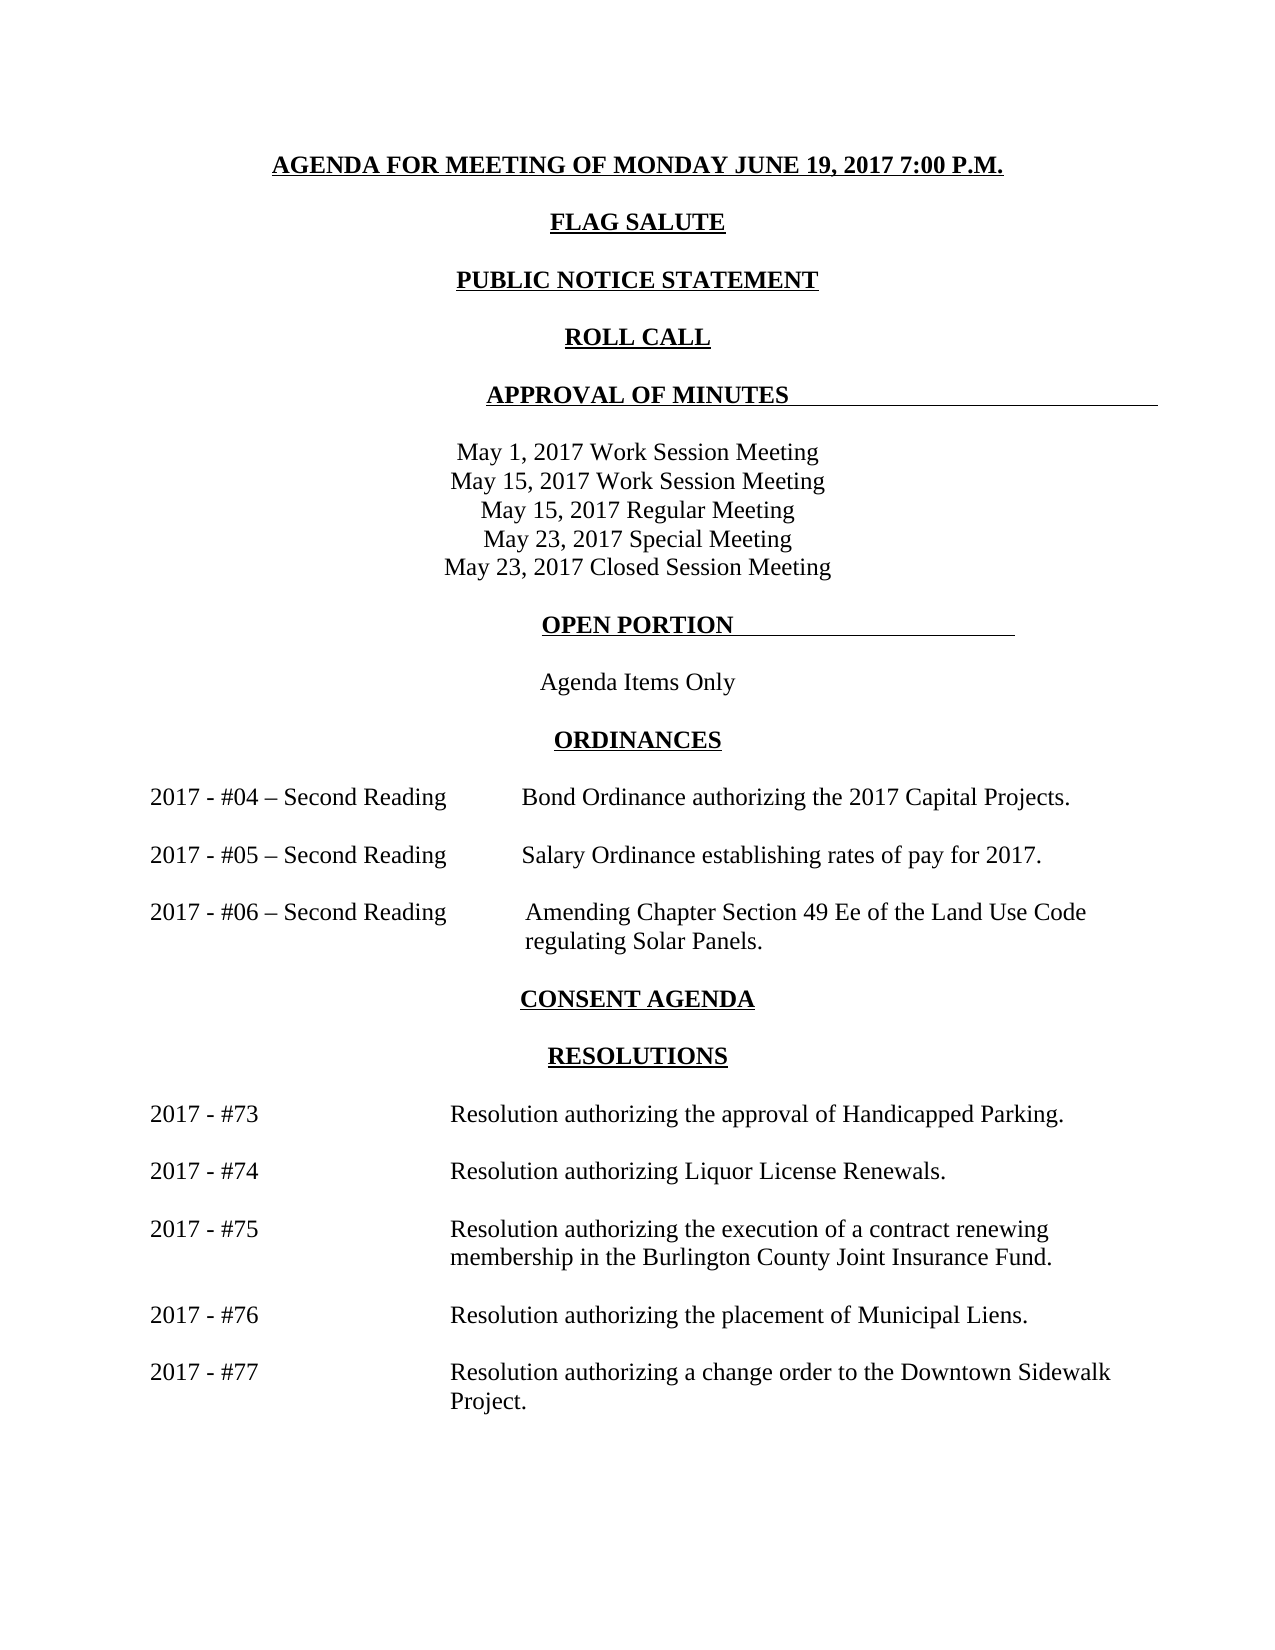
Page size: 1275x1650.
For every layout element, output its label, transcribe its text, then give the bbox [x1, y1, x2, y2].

text 2017 - #76 Resolution authorizing the placement of Municipal Liens. [150, 1300, 1125, 1329]
text ROLL CALL [150, 322, 1125, 351]
text 2017 - #75 Resolution authorizing the execution of a contract renewing membership in the Burlington County Joint Insurance Fund. [150, 1214, 1125, 1271]
text CONSENT AGENDA [150, 984, 1125, 1012]
text May 1, 2017 Work Session Meeting [150, 437, 1125, 466]
text 2017 - #06 – Second Reading Amending Chapter Section 49 Ee of the Land Use Code regulating Solar Panels. [150, 897, 1125, 955]
text RESOLUTIONS [150, 1041, 1125, 1070]
text May 23, 2017 Special Meeting [150, 524, 1125, 552]
text ORDINANCES [150, 725, 1125, 754]
text PUBLIC NOTICE STATEMENT [150, 265, 1125, 294]
text 2017 - #05 – Second Reading Salary Ordinance establishing rates of pay for 2017. [150, 840, 1125, 869]
text APPROVAL OF MINUTES [150, 380, 1125, 409]
text SALUTE [150, 207, 1125, 236]
text May 15, 2017 Regular Meeting [150, 495, 1125, 524]
text Agenda Items Only [150, 667, 1125, 696]
text 2017 - #77 Resolution authorizing a change order to the Downtown Sidewalk Project. [150, 1357, 1125, 1415]
text OPEN PORTION [150, 610, 1125, 639]
text May 15, 2017 Work Session Meeting [150, 466, 1125, 495]
text May 23, 2017 Closed Session Meeting [150, 552, 1125, 581]
text 2017 - #04 – Second Reading Bond Ordinance authorizing the 2017 Capital Projects. [150, 782, 1125, 811]
text AGENDA FOR MEETING OF MONDAY JUNE 19, 2017 7:00 P.M. [150, 150, 1125, 179]
text 2017 - #73 Resolution authorizing the approval of Handicapped Parking. [150, 1099, 1125, 1127]
text 2017 - #74 Resolution authorizing Liquor License Renewals. [150, 1156, 1125, 1185]
